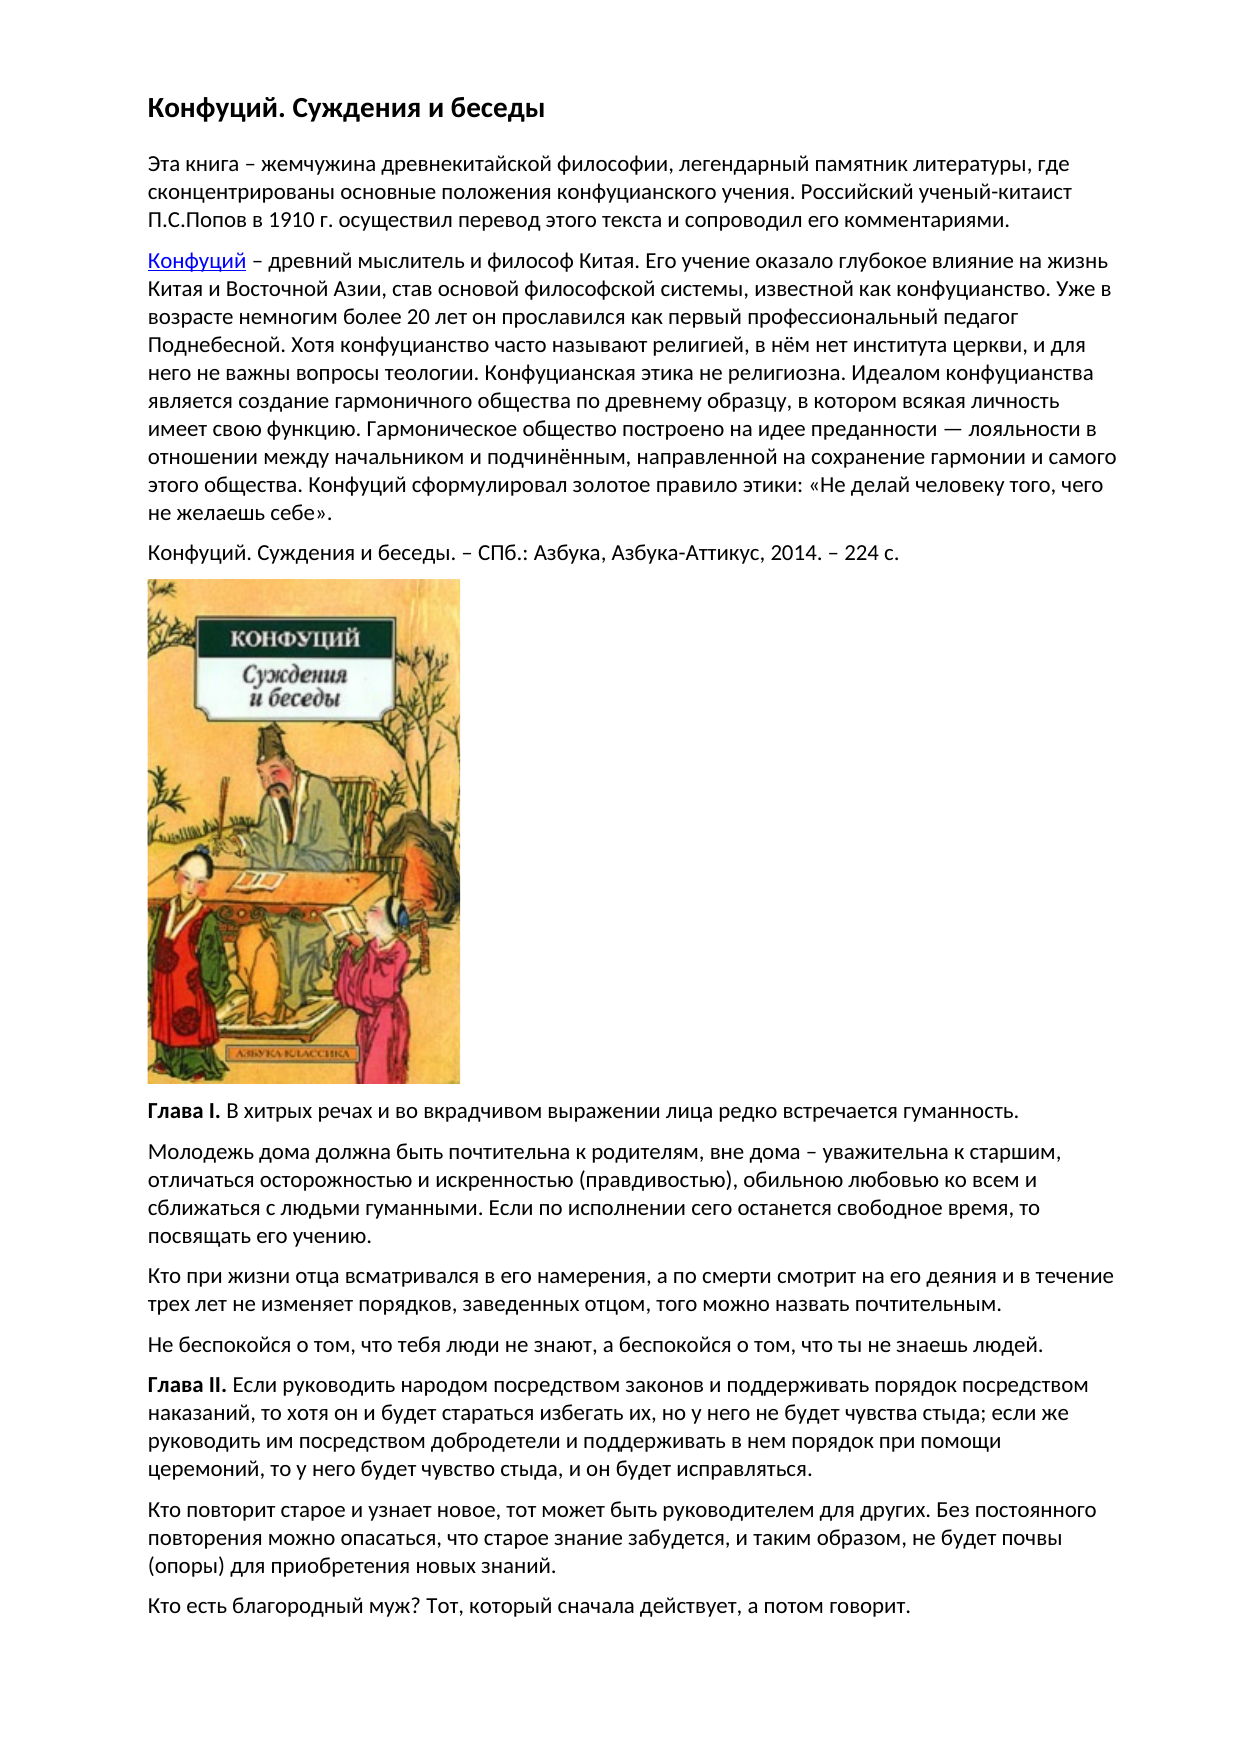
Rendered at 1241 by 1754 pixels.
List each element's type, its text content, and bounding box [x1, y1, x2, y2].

text Конфуций – древний мыслитель и философ Китая. Его учение оказало глубокое влияние на жизнь Китая и Восточной Азии, став основой философской системы, известной как конфуцианство. Уже в возрасте немногим более 20 лет он прославился как первый профессиональный педагог Поднебесной. Хотя конфуцианство часто называют религией, в нём нет института церкви, и для него не важны вопросы теологии. Конфуцианская этика не религиозна. Идеалом конфуцианства является создание гармоничного общества по древнему образцу, в котором всякая личность имеет свою функцию. Гармоническое общество построено на идее преданности — лояльности в отношении между начальником и подчинённым, направленной на сохранение гармонии и самого этого общества. Конфуций сформулировал золотое правило этики: «Не делай человеку того, чего не желаешь себе». [148, 246, 1122, 526]
text Глава II. Если руководить народом посредством законов и поддерживать порядок посредством наказаний, то хотя он и будет стараться избегать их, но у него не будет чувства стыда; если же руководить им посредством добродетели и поддерживать в нем порядок при помощи церемоний, то у него будет чувство стыда, и он будет исправляться. [148, 1370, 1122, 1482]
text Конфуций. Суждения и беседы [148, 89, 1122, 124]
text Эта книга – жемчужина древнекитайской философии, легендарный памятник литературы, где сконцентрированы основные положения конфуцианского учения. Российский ученый-китаист П.С.Попов в 1910 г. осуществил перевод этого текста и сопроводил его комментариями. [148, 149, 1122, 233]
text Глава I. В хитрых речах и во вкрадчивом выражении лица редко встречается гуманность. [148, 1096, 1122, 1124]
text Кто есть благородный муж? Тот, который сначала действует, а потом говорит. [148, 1592, 1122, 1619]
text Кто при жизни отца всматривался в его намерения, а по смерти смотрит на его деяния и в течение трех лет не изменяет порядков, заведенных отцом, того можно назвать почтительным. [148, 1261, 1122, 1317]
text Не беспокойся о том, что тебя люди не знают, а беспокойся о том, что ты не знаешь людей. [148, 1330, 1122, 1358]
picture [147, 579, 461, 1084]
text Кто повторит старое и узнает новое, тот может быть руководителем для других. Без постоянного повторения можно опасаться, что старое знание забудется, и таким образом, не будет почвы (опоры) для приобретения новых знаний. [148, 1495, 1122, 1579]
text Молодежь дома должна быть почтительна к родителям, вне дома – уважительна к старшим, отличаться осторожностью и искренностью (правдивостью), обильною любовью ко всем и сближаться с людьми гуманными. Если по исполнении сего останется свободное время, то посвящать его учению. [148, 1137, 1122, 1249]
text Конфуций. Суждения и беседы. – СПб.: Азбука, Азбука-Аттикус, 2014. – 224 с. [148, 538, 1122, 567]
